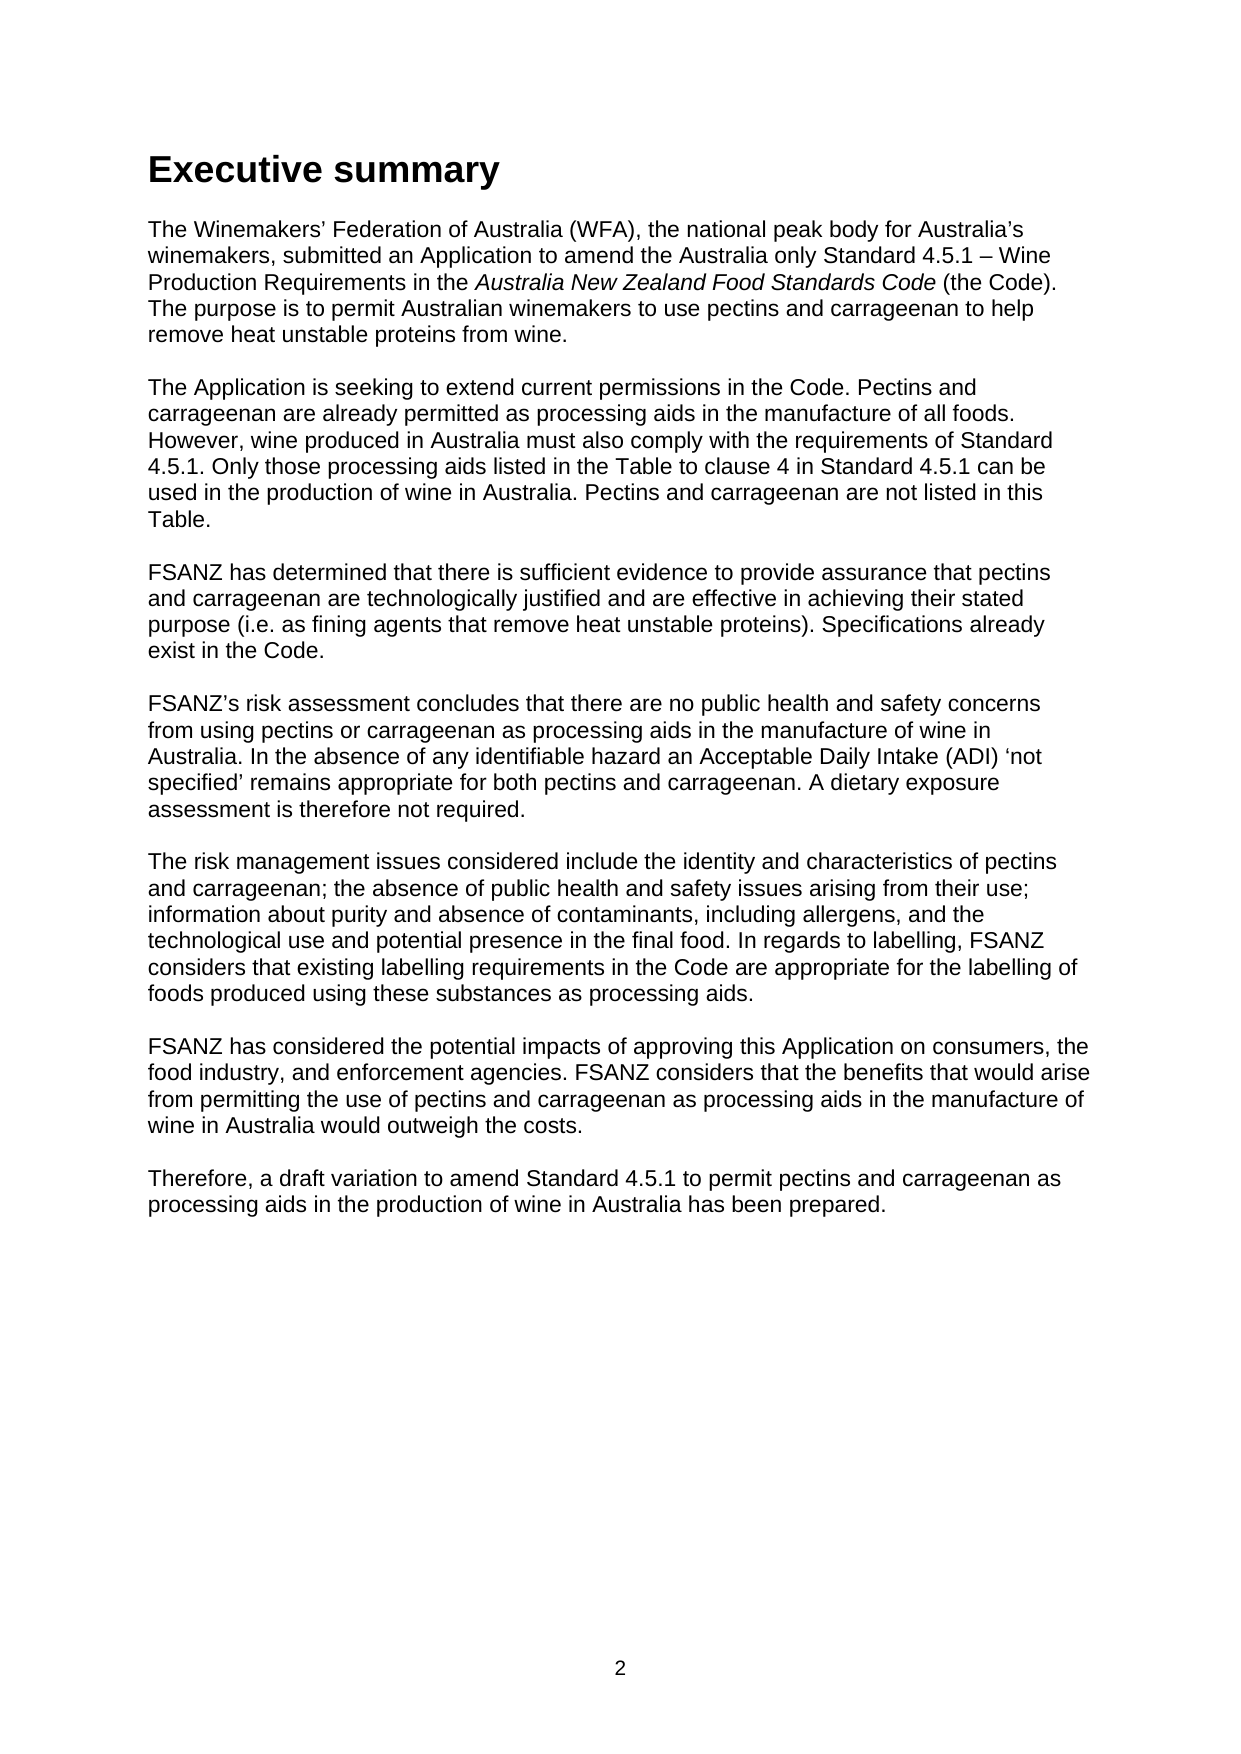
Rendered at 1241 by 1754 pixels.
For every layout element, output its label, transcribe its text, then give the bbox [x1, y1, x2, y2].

text FSANZ’s risk assessment concludes that there are no public health and safety concerns from using pectins or carrageenan as processing aids in the manufacture of wine in Australia. In the absence of any identifiable hazard an Acceptable Daily Intake (ADI) ‘not specified’ remains appropriate for both pectins and carrageenan. A dietary exposure assessment is therefore not required. [148, 690, 1092, 822]
text FSANZ has determined that there is sufficient evidence to provide assurance that pectins and carrageenan are technologically justified and are effective in achieving their stated purpose (i.e. as fining agents that remove heat unstable proteins). Specifications already exist in the Code. [148, 558, 1092, 664]
text FSANZ has considered the potential impacts of approving this Application on consumers, the food industry, and enforcement agencies. FSANZ considers that the benefits that would arise from permitting the use of pectins and carrageenan as processing aids in the manufacture of wine in Australia would outweigh the costs. [148, 1033, 1092, 1138]
subtitle Executive summary [148, 148, 1092, 191]
text The Winemakers’ Federation of Australia (WFA), the national peak body for Australia’s winemakers, submitted an Application to amend the Australia only Standard 4.5.1 – Wine Production Requirements in the Australia New Zealand Food Standards Code (the Code). The purpose is to permit Australian winemakers to use pectins and carrageenan to help remove heat unstable proteins from wine. [148, 216, 1092, 348]
text Therefore, a draft variation to amend Standard 4.5.1 to permit pectins and carrageenan as processing aids in the production of wine in Australia has been prepared. [148, 1164, 1092, 1217]
text The Application is seeking to extend current permissions in the Code. Pectins and carrageenan are already permitted as processing aids in the manufacture of all foods. However, wine produced in Australia must also comply with the requirements of Standard 4.5.1. Only those processing aids listed in the Table to clause 4 in Standard 4.5.1 can be used in the production of wine in Australia. Pectins and carrageenan are not listed in this Table. [148, 374, 1092, 532]
text The risk management issues considered include the identity and characteristics of pectins and carrageenan; the absence of public health and safety issues arising from their use; information about purity and absence of contaminants, including allergens, and the technological use and potential presence in the final food. In regards to labelling, FSANZ considers that existing labelling requirements in the Code are appropriate for the labelling of foods produced using these substances as processing aids. [148, 848, 1092, 1006]
